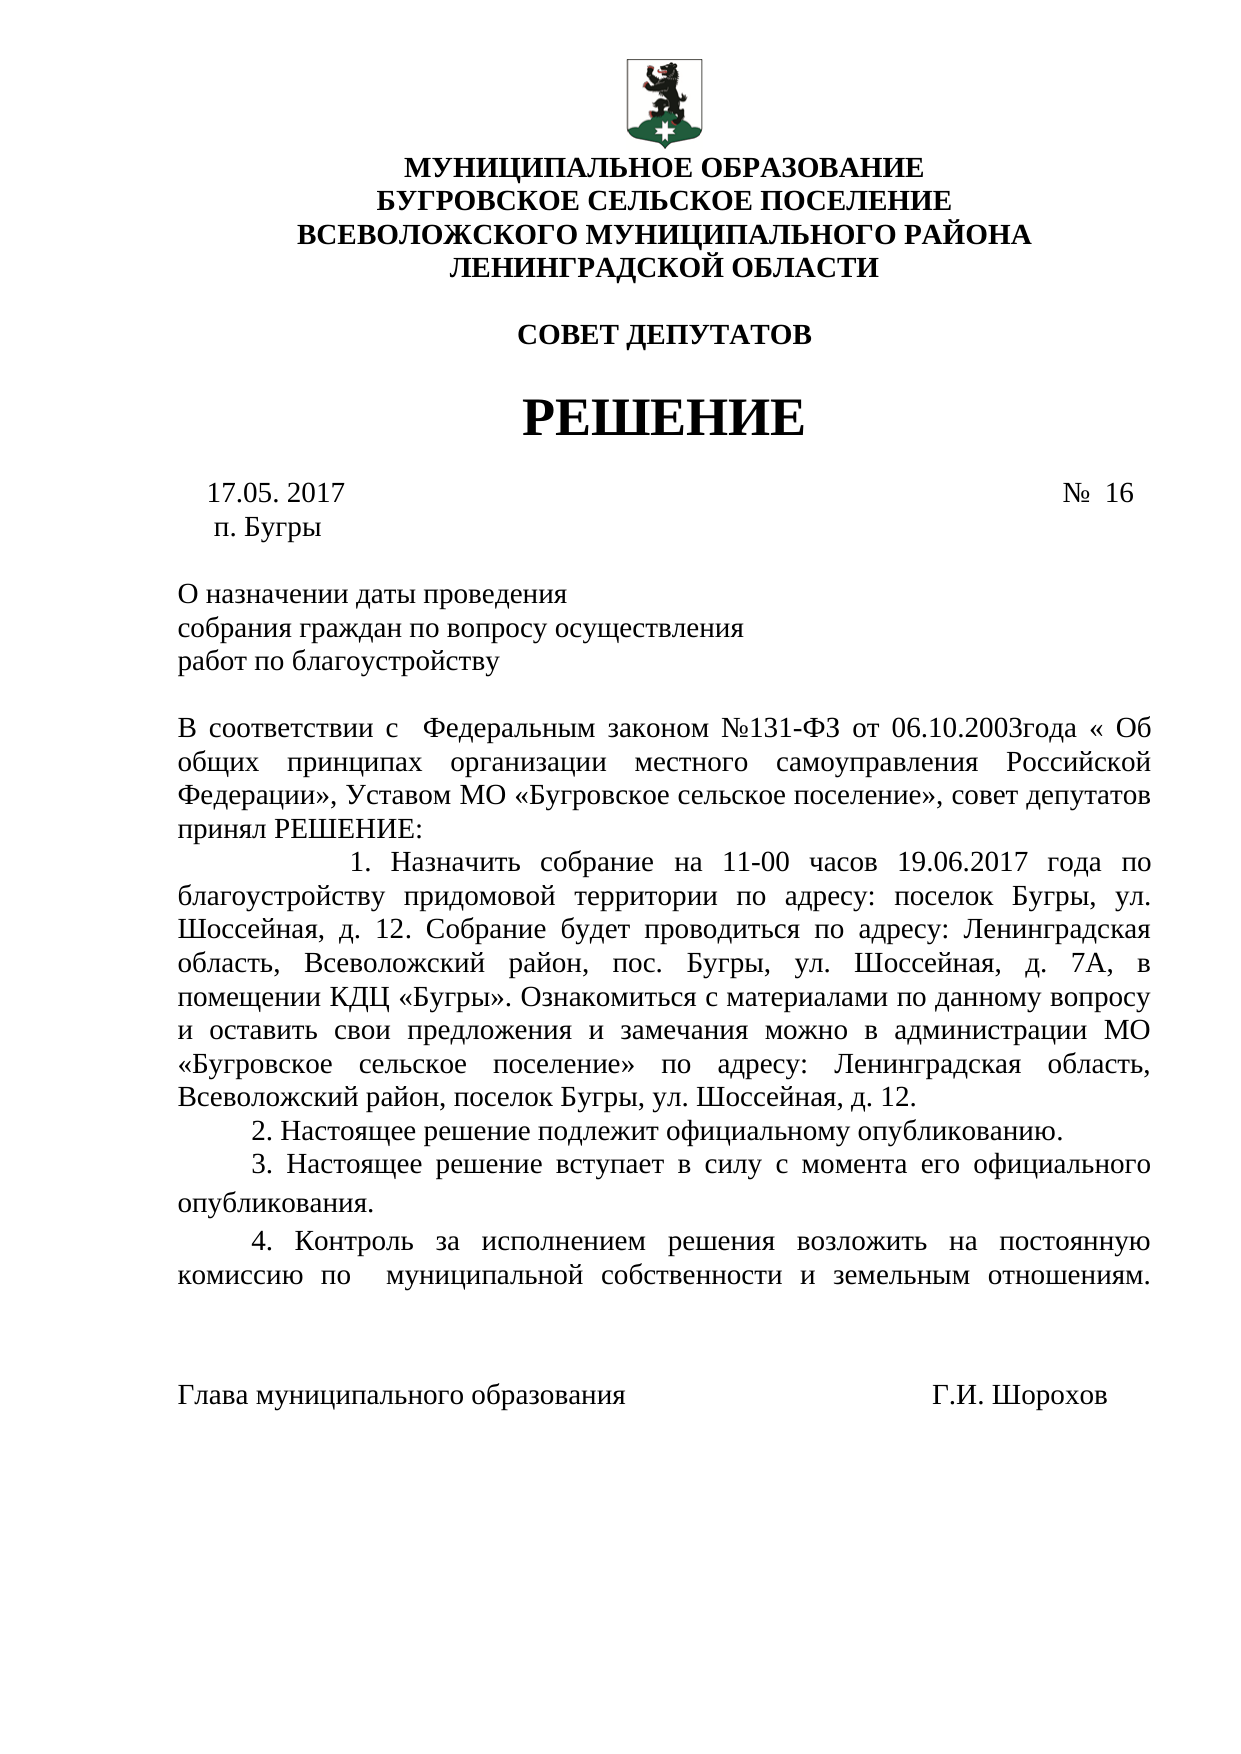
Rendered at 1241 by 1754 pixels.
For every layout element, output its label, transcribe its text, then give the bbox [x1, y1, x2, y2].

text ЛЕНИНГРАДСКОЙ ОБЛАСТИ [177, 250, 1152, 284]
text ВСЕВОЛОЖСКОГО МУНИЦИПАЛЬНОГО РАЙОНА [177, 217, 1152, 250]
text работ по благоустройству [177, 643, 1152, 677]
text 17.05. 2017 № 16 [177, 476, 1152, 509]
text п. Бугры [177, 509, 1152, 543]
text БУГРОВСКОЕ СЕЛЬСКОЕ ПОСЕЛЕНИЕ [177, 183, 1152, 217]
text 2. Настоящее решение подлежит официальному опубликованию. [177, 1113, 1152, 1146]
text Глава муниципального образования Г.И. Шорохов [177, 1377, 1152, 1410]
text О назначении даты проведения [177, 576, 1152, 610]
text собрания граждан по вопросу осуществления [177, 610, 1152, 643]
text РЕШЕНИЕ [177, 384, 1152, 447]
text В соответствии с Федеральным законом №131-ФЗ от 06.10.2003года « Об общих принципах организации местного самоуправления Российской Федерации», Уставом МО «Бугровское сельское поселение», совет депутатов принял РЕШЕНИЕ: [177, 710, 1152, 844]
text МУНИЦИПАЛЬНОЕ ОБРАЗОВАНИЕ [177, 150, 1152, 183]
text 3. Настоящее решение вступает в силу с момента его официального опубликования. [177, 1146, 1152, 1218]
text 4. Контроль за исполнением решения возложить на постоянную комиссию по муниципальной собственности и земельным отношениям. [177, 1223, 1152, 1319]
picture [626, 59, 703, 150]
text 1. Назначить собрание на 11-00 часов 19.06.2017 года по благоустройству придомовой территории по адресу: поселок Бугры, ул. Шоссейная, д. 12. Собрание будет проводиться по адресу: Ленинградская область, Всеволожский район, пос. Бугры, ул. Шоссейная, д. 7А, в помещении КДЦ «Бугры». Ознакомиться с материалами по данному вопросу и оставить свои предложения и замечания можно в администрации МО «Бугровское сельское поселение» по адресу: Ленинградская область, Всеволожский район, поселок Бугры, ул. Шоссейная, д. 12. [177, 844, 1152, 1113]
text СОВЕТ ДЕПУТАТОВ [177, 317, 1152, 351]
